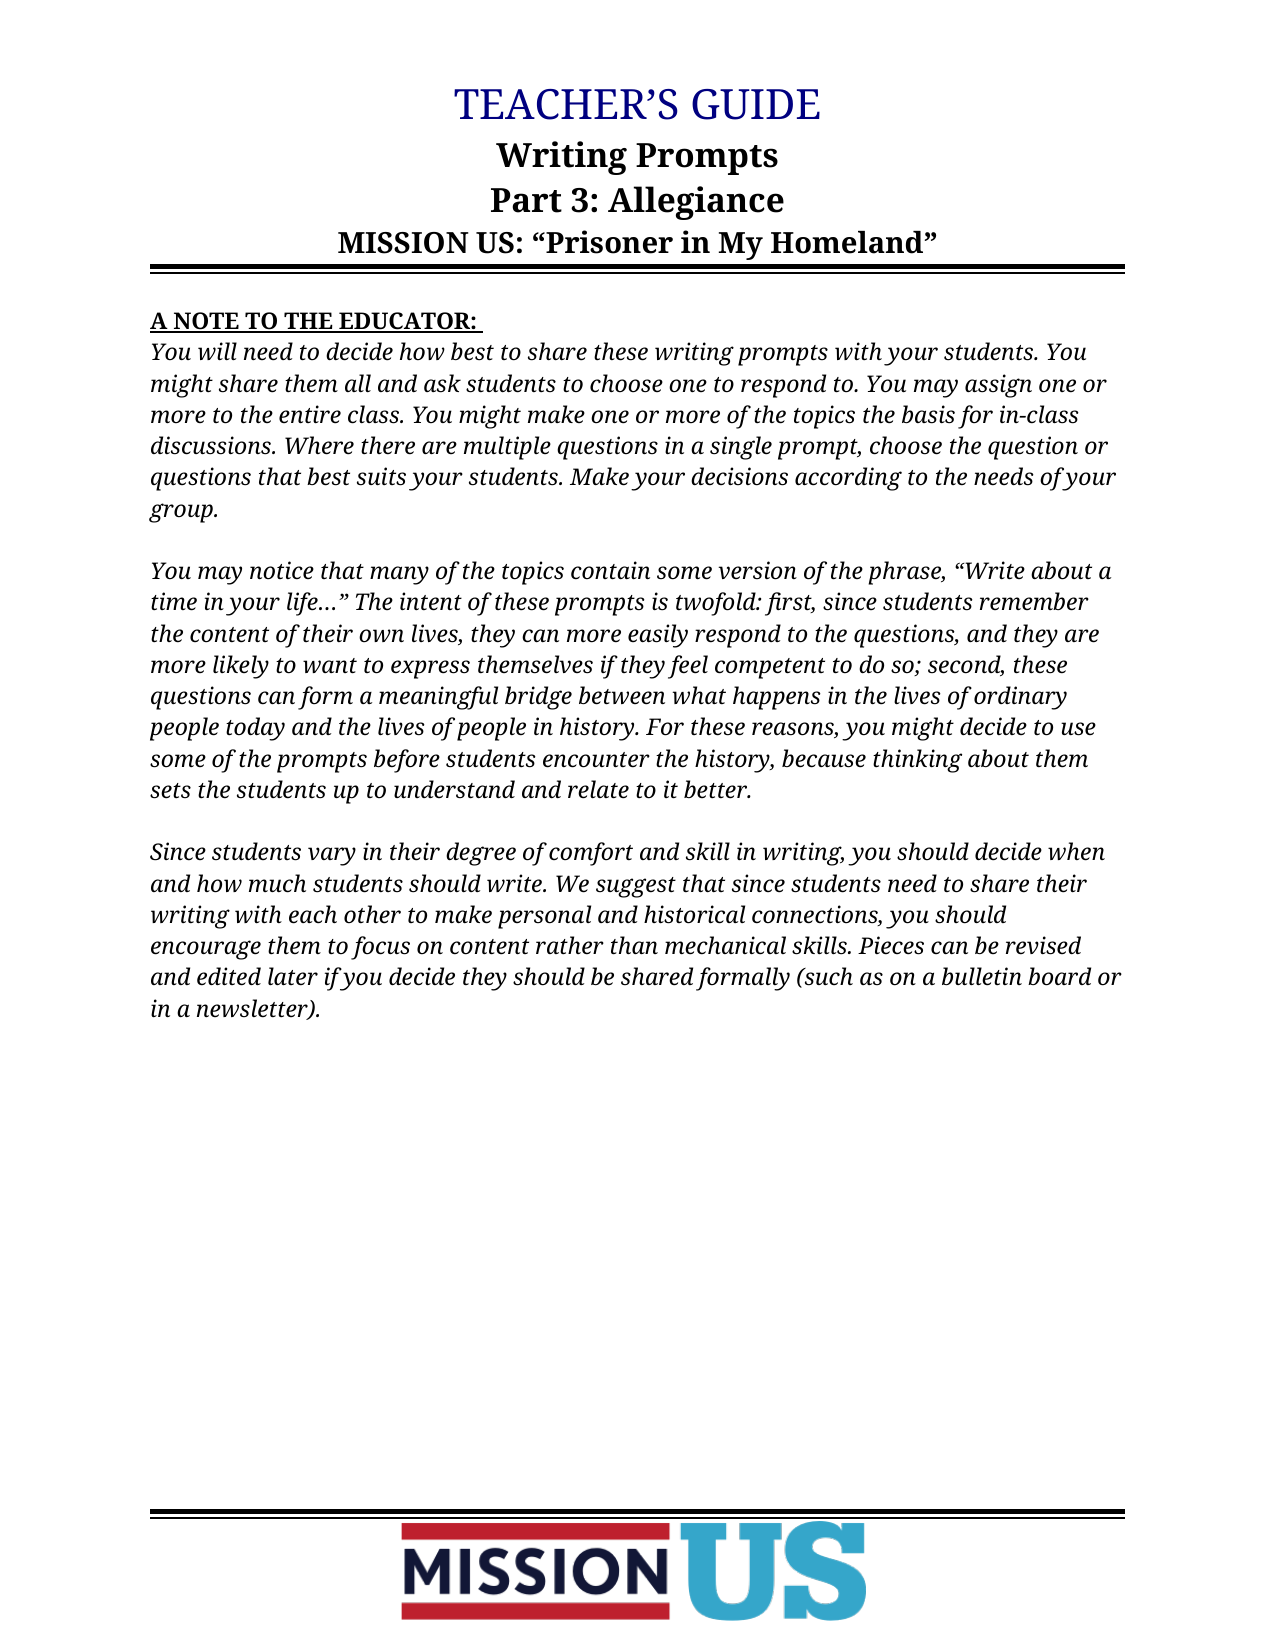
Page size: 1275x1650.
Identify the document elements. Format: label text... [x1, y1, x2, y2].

text You may notice that many of the topics contain some version of the phrase, “Write about a time in your life…” The intent of these prompts is twofold: first, since students remember the content of their own lives, they can more easily respond to the questions, and they are more likely to want to express themselves if they feel competent to do so; second, these questions can form a meaningful bridge between what happens in the lives of ordinary people today and the lives of people in history. For these reasons, you might decide to use some of the prompts before students encounter the history, because thinking about them sets the students up to understand and relate to it better. [150, 555, 1125, 805]
text You will need to decide how best to share these writing prompts with your students. You might share them all and ask students to choose one to respond to. You may assign one or more to the entire class. You might make one or more of the topics the basis for in-class discussions. Where there are multiple questions in a single prompt, choose the question or questions that best suits your students. Make your decisions according to the needs of your group. [150, 336, 1125, 524]
text A NOTE TO THE EDUCATOR: [150, 305, 1125, 336]
text Since students vary in their degree of comfort and skill in writing, you should decide when and how much students should write. We suggest that since students need to share their writing with each other to make personal and historical connections, you should encourage them to focus on content rather than mechanical skills. Pieces can be revised and edited later if you decide they should be shared formally (such as on a bulletin board or in a newsletter). [150, 836, 1125, 1024]
picture [401, 1521, 867, 1621]
